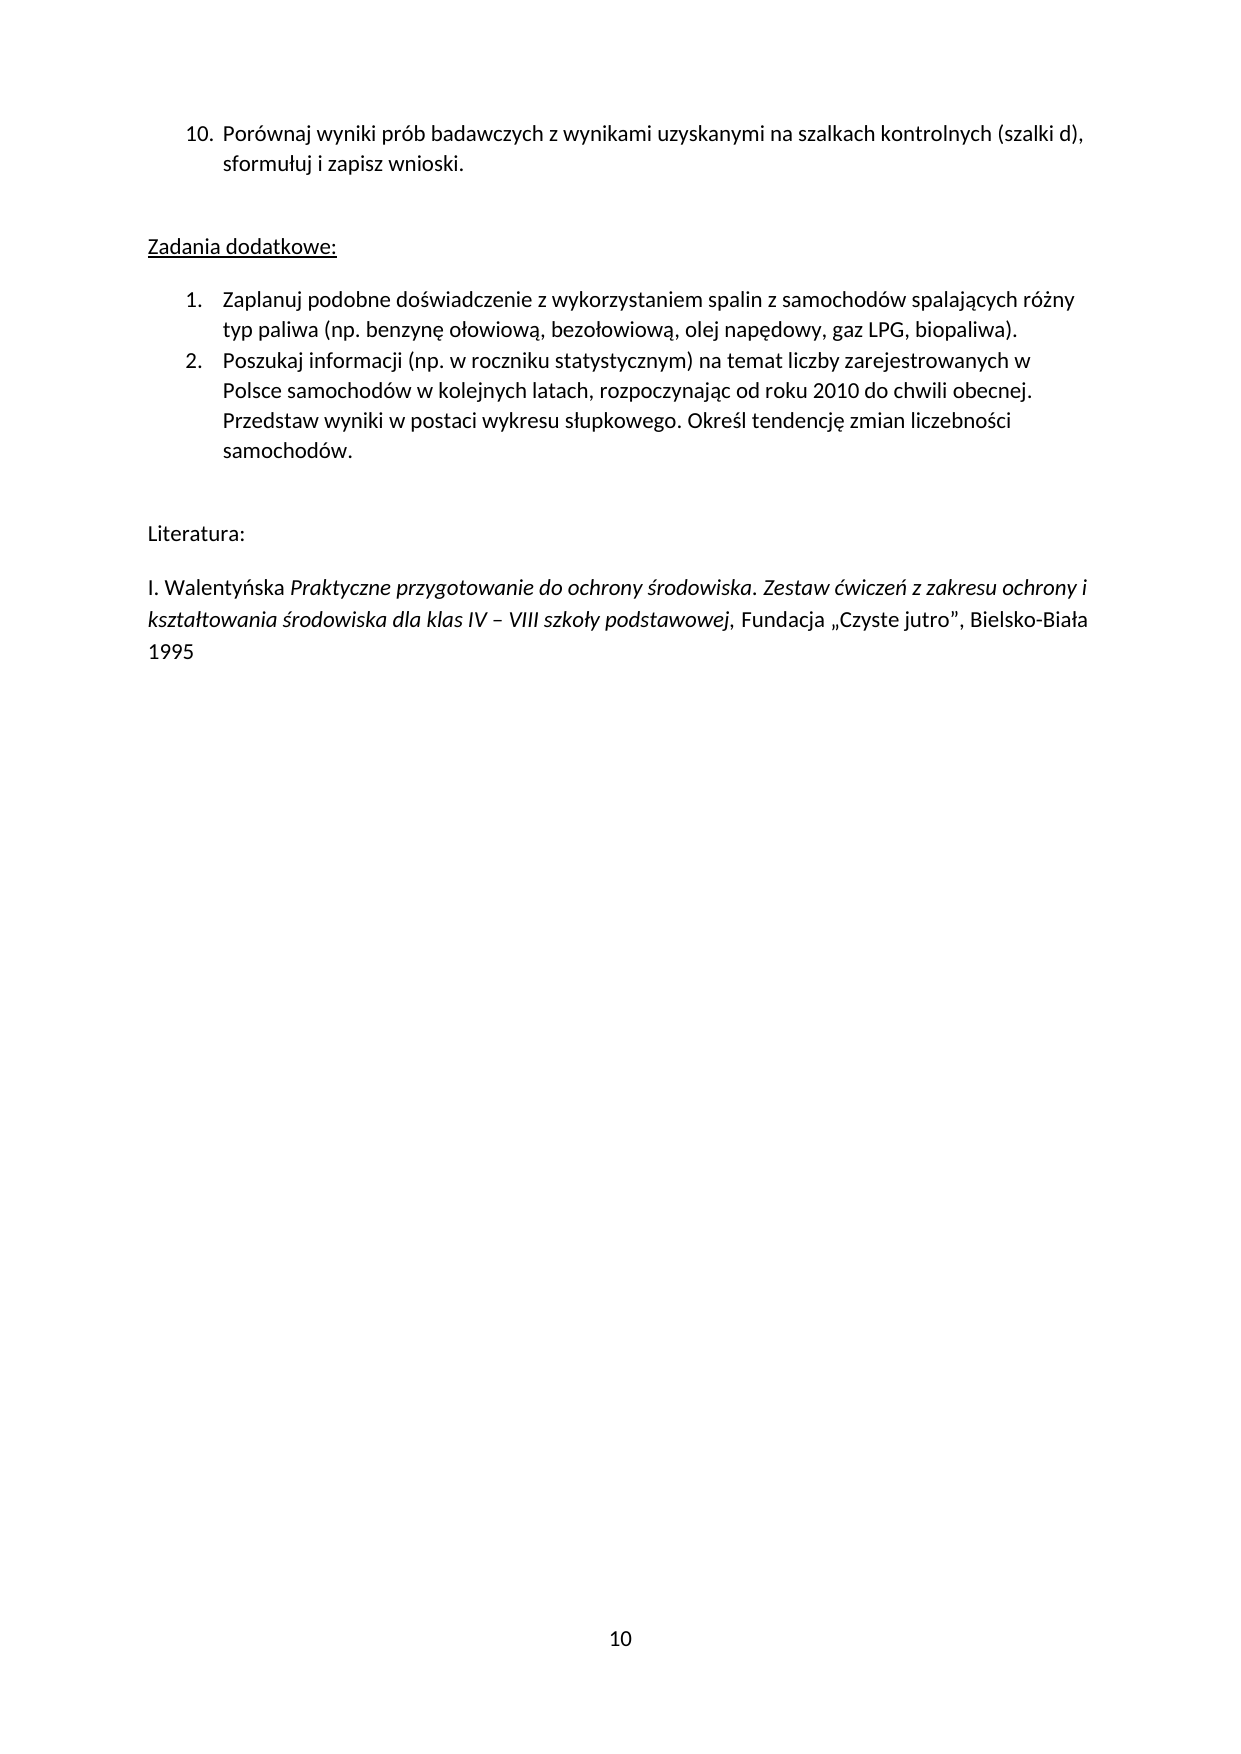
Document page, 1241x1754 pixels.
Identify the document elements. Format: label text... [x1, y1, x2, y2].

text I. Walentyńska Praktyczne przygotowanie do ochrony środowiska. Zestaw ćwiczeń z zakresu ochrony i kształtowania środowiska dla klas IV – VIII szkoły podstawowej, Fundacja „Czyste jutro”, Bielsko-Biała 1995 [148, 573, 1093, 665]
list Poszukaj informacji (np. w roczniku statystycznym) na temat liczby zarejestrowanych w Polsce samochodów w kolejnych latach, rozpoczynając od roku 2010 do chwili obecnej. Przedstaw wyniki w postaci wykresu słupkowego. Określ tendencję zmian liczebności samochodów. [185, 346, 1093, 464]
list Porównaj wyniki prób badawczych z wynikami uzyskanymi na szalkach kontrolnych (szalki d), sformułuj i zapisz wnioski. [185, 119, 1093, 177]
list Zaplanuj podobne doświadczenie z wykorzystaniem spalin z samochodów spalających różny typ paliwa (np. benzynę ołowiową, bezołowiową, olej napędowy, gaz LPG, biopaliwa). [185, 285, 1093, 343]
text Zadania dodatkowe: [148, 232, 1093, 260]
text Literatura: [148, 519, 1093, 548]
